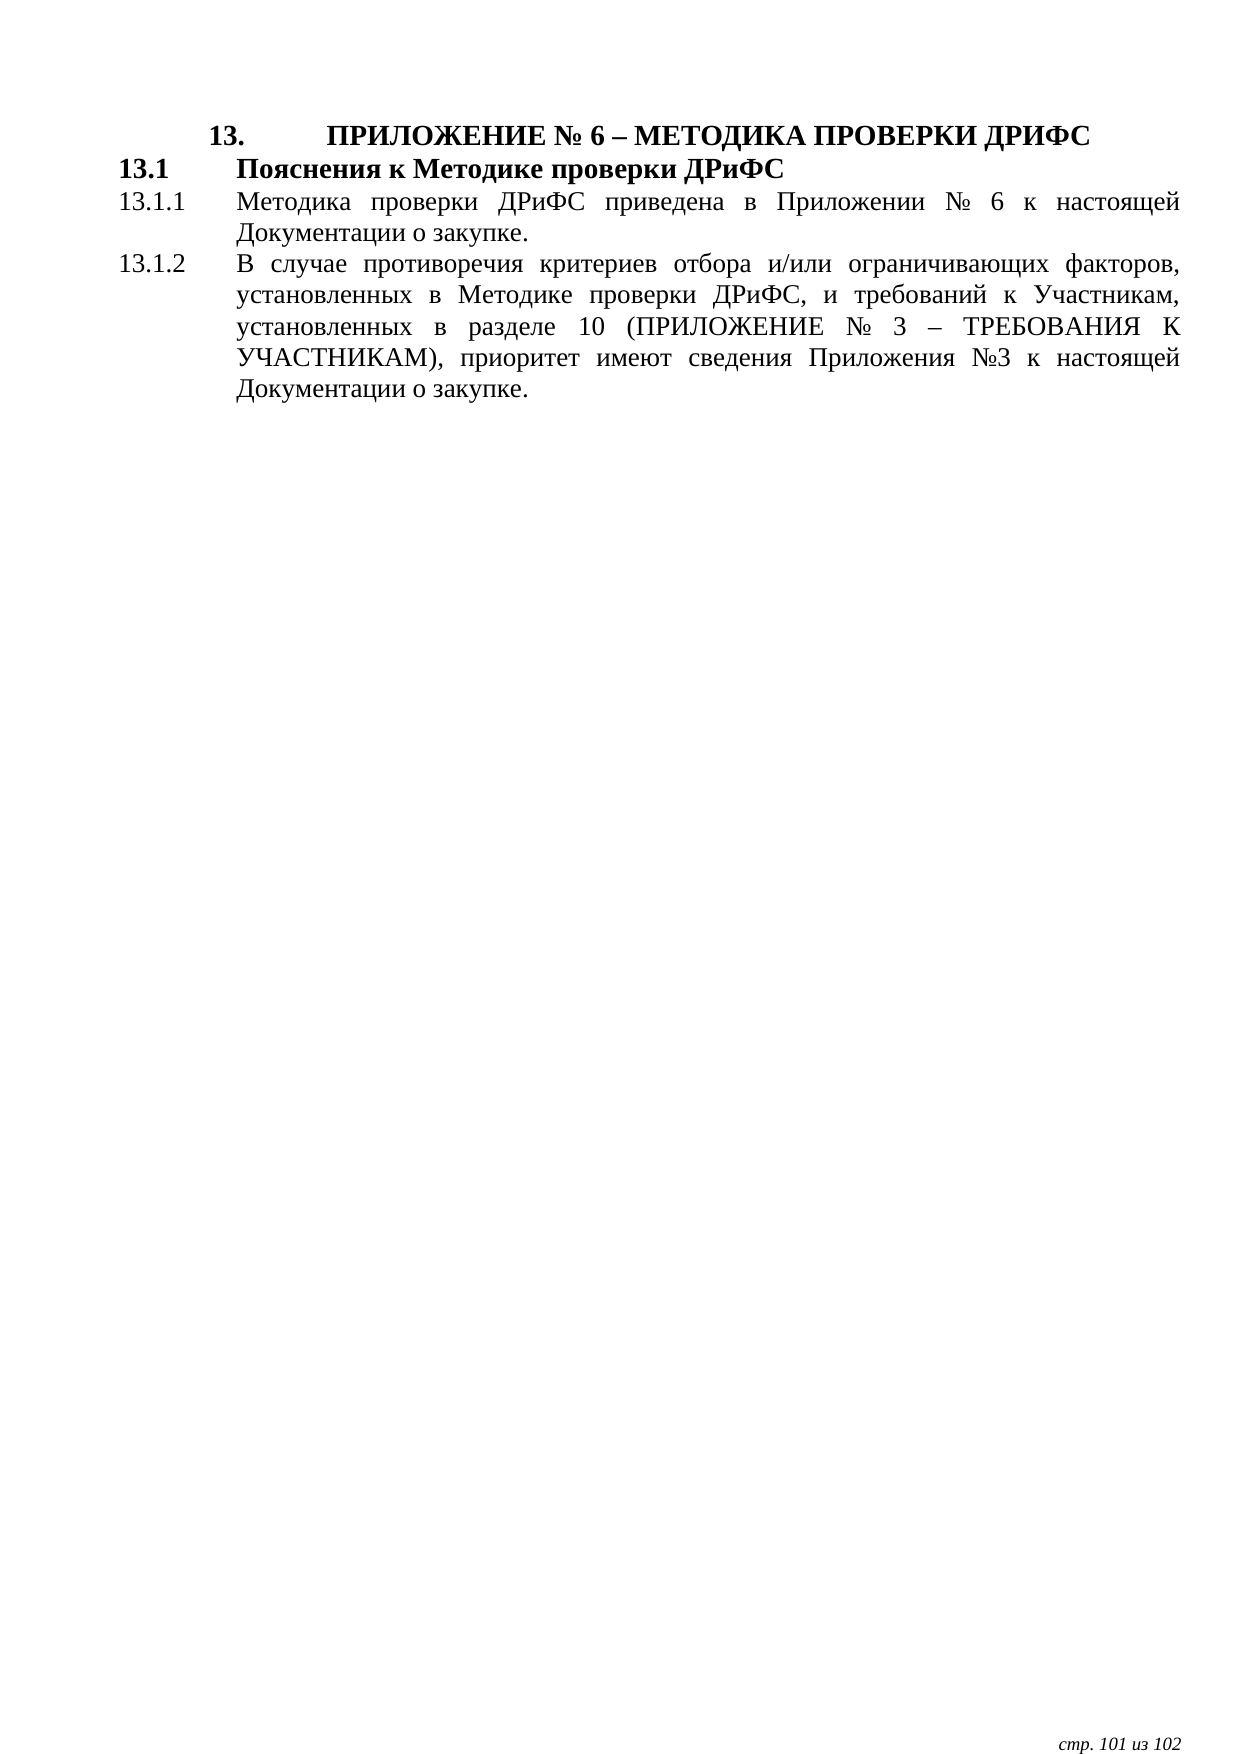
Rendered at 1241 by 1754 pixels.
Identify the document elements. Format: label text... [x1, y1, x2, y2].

subtitle Пояснения к Методике проверки ДРиФС [118, 152, 1181, 185]
list Методика проверки ДРиФС приведена в Приложении № 6 к настоящей Документации о закупке. [118, 185, 1181, 247]
list В случае противоречия критериев отбора и/или ограничивающих факторов, установленных в Методике проверки ДРиФС, и требований к Участникам, установленных в разделе 10 (ПРИЛОЖЕНИЕ № 3 – ТРЕБОВАНИЯ К УЧАСТНИКАМ), приоритет имеют сведения Приложения №3 к настоящей Документации о закупке. [118, 247, 1181, 403]
subtitle ПРИЛОЖЕНИЕ № 6 – МЕТОДИКА ПРОВЕРКИ ДРИФС [118, 118, 1181, 152]
